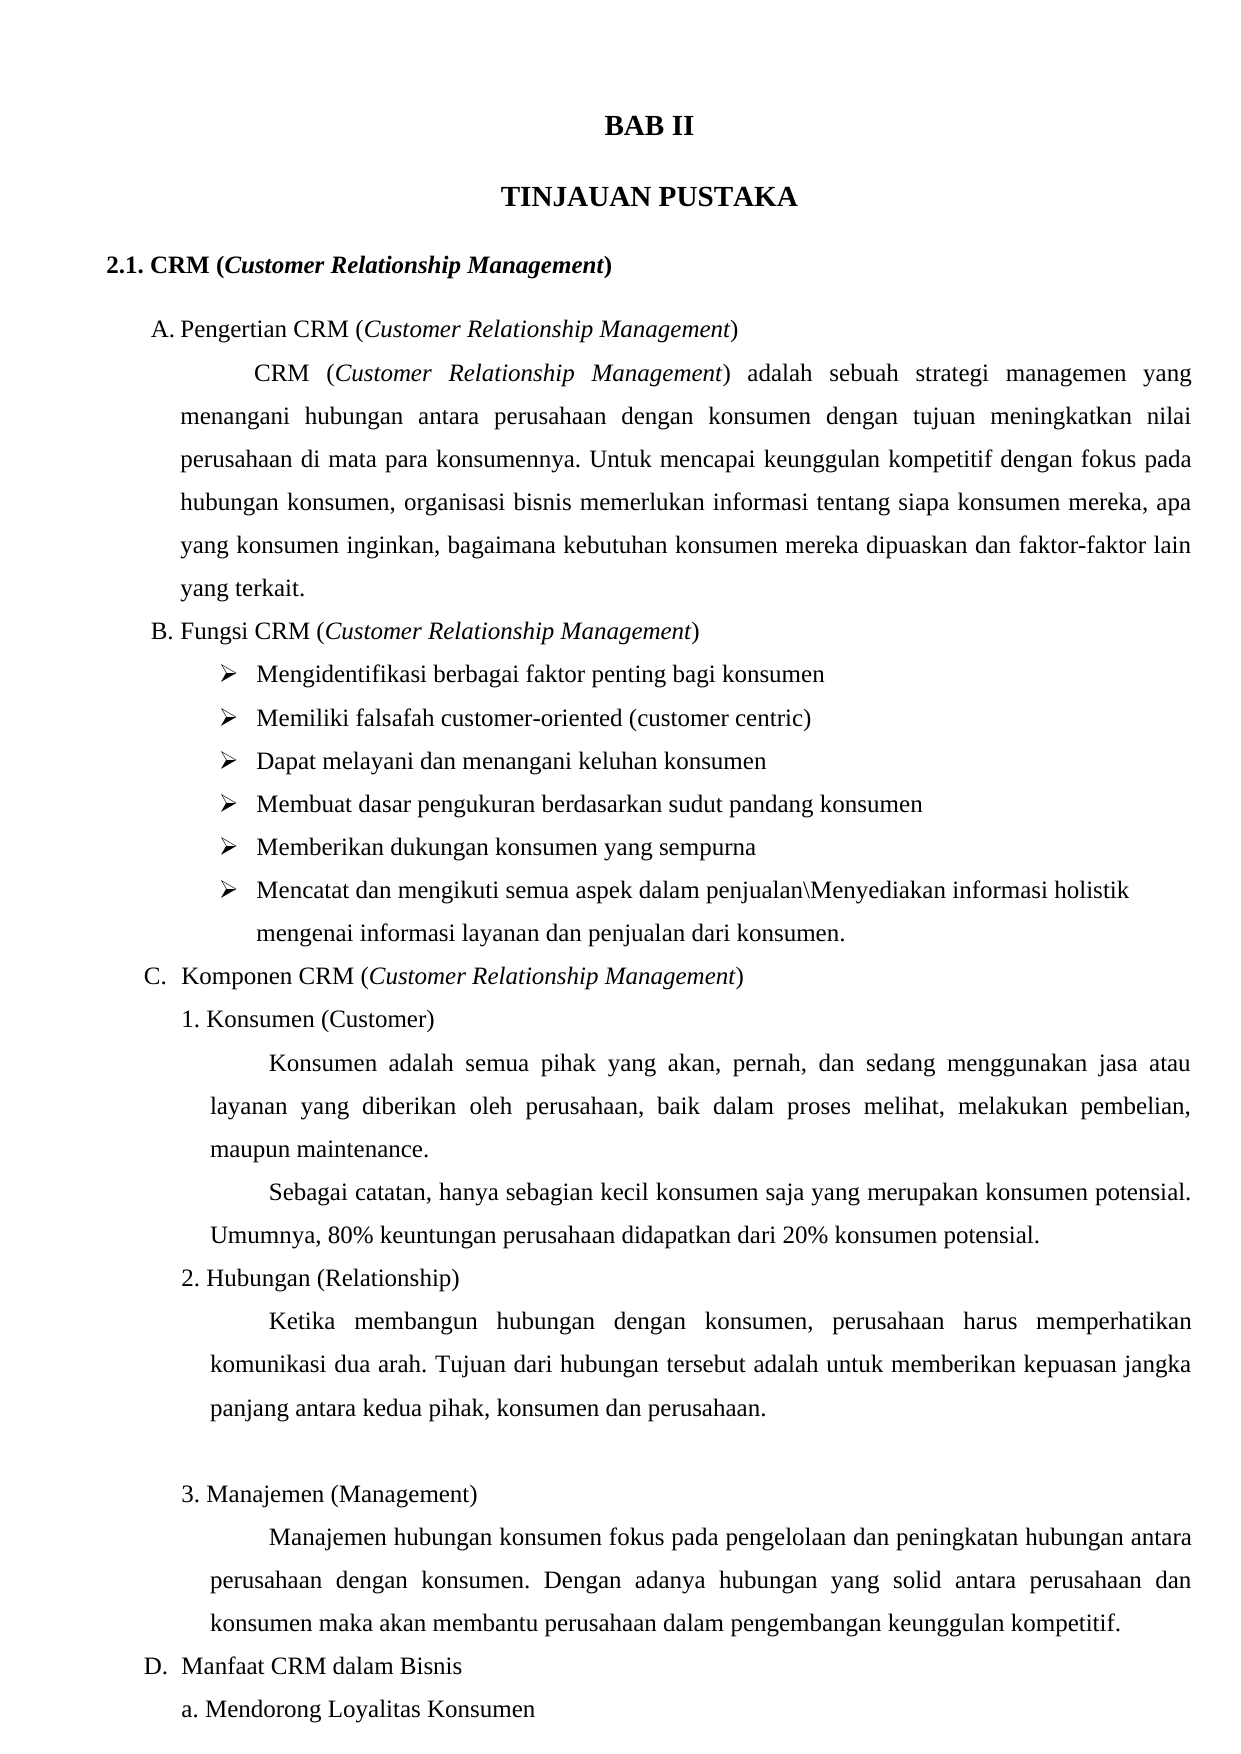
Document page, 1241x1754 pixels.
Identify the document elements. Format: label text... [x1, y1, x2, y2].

list Mengidentifikasi berbagai faktor penting bagi konsumen [219, 659, 1192, 688]
list Dapat melayani dan menangani keluhan konsumen [219, 746, 1192, 774]
list Manajemen hubungan konsumen fokus pada pengelolaan dan peningkatan hubungan antara perusahaan dengan konsumen. Dengan adanya hubungan yang solid antara perusahaan dan konsumen maka akan membantu perusahaan dalam pengembangan keunggulan kompetitif. [210, 1522, 1192, 1637]
list Membuat dasar pengukuran berdasarkan sudut pandang konsumen [219, 789, 1192, 818]
list Komponen CRM (Customer Relationship Management) [144, 961, 1192, 990]
list Konsumen adalah semua pihak yang akan, pernah, dan sedang menggunakan jasa atau layanan yang diberikan oleh perusahaan, baik dalam proses melihat, melakukan pembelian, maupun maintenance. [210, 1048, 1192, 1163]
list Sebagai catatan, hanya sebagian kecil konsumen saja yang merupakan konsumen potensial. Umumnya, 80% keuntungan perusahaan didapatkan dari 20% konsumen potensial. [210, 1177, 1192, 1249]
list Ketika membangun hubungan dengan konsumen, perusahaan harus memperhatikan komunikasi dua arah. Tujuan dari hubungan tersebut adalah untuk memberikan kepuasan jangka panjang antara kedua pihak, konsumen dan perusahaan. [210, 1306, 1192, 1421]
list Manfaat CRM dalam Bisnis [144, 1651, 1192, 1680]
list Mencatat dan mengikuti semua aspek dalam penjualan\Menyediakan informasi holistik mengenai informasi layanan dan penjualan dari konsumen. [219, 875, 1192, 947]
list Memberikan dukungan konsumen yang sempurna [219, 832, 1192, 861]
list a. Mendorong Loyalitas Konsumen [181, 1694, 1192, 1723]
list 3. Manajemen (Management) [181, 1479, 1192, 1508]
list Fungsi CRM (Customer Relationship Management) [151, 616, 1192, 645]
list 2. Hubungan (Relationship) [181, 1263, 1192, 1292]
list Pengertian CRM (Customer Relationship Management) [151, 314, 1192, 343]
text BAB II [106, 108, 1192, 142]
text TINJAUAN PUSTAKA [106, 179, 1192, 213]
list 1. Konsumen (Customer) [181, 1004, 1192, 1033]
list CRM (Customer Relationship Management) adalah sebuah strategi managemen yang menangani hubungan antara perusahaan dengan konsumen dengan tujuan meningkatkan nilai perusahaan di mata para konsumennya. Untuk mencapai keunggulan kompetitif dengan fokus pada hubungan konsumen, organisasi bisnis memerlukan informasi tentang siapa konsumen mereka, apa yang konsumen inginkan, bagaimana kebutuhan konsumen mereka dipuaskan dan faktor-faktor lain yang terkait. [180, 358, 1192, 602]
list Memiliki falsafah customer-oriented (customer centric) [219, 703, 1192, 731]
text 2.1. CRM (Customer Relationship Management) [106, 251, 1192, 279]
